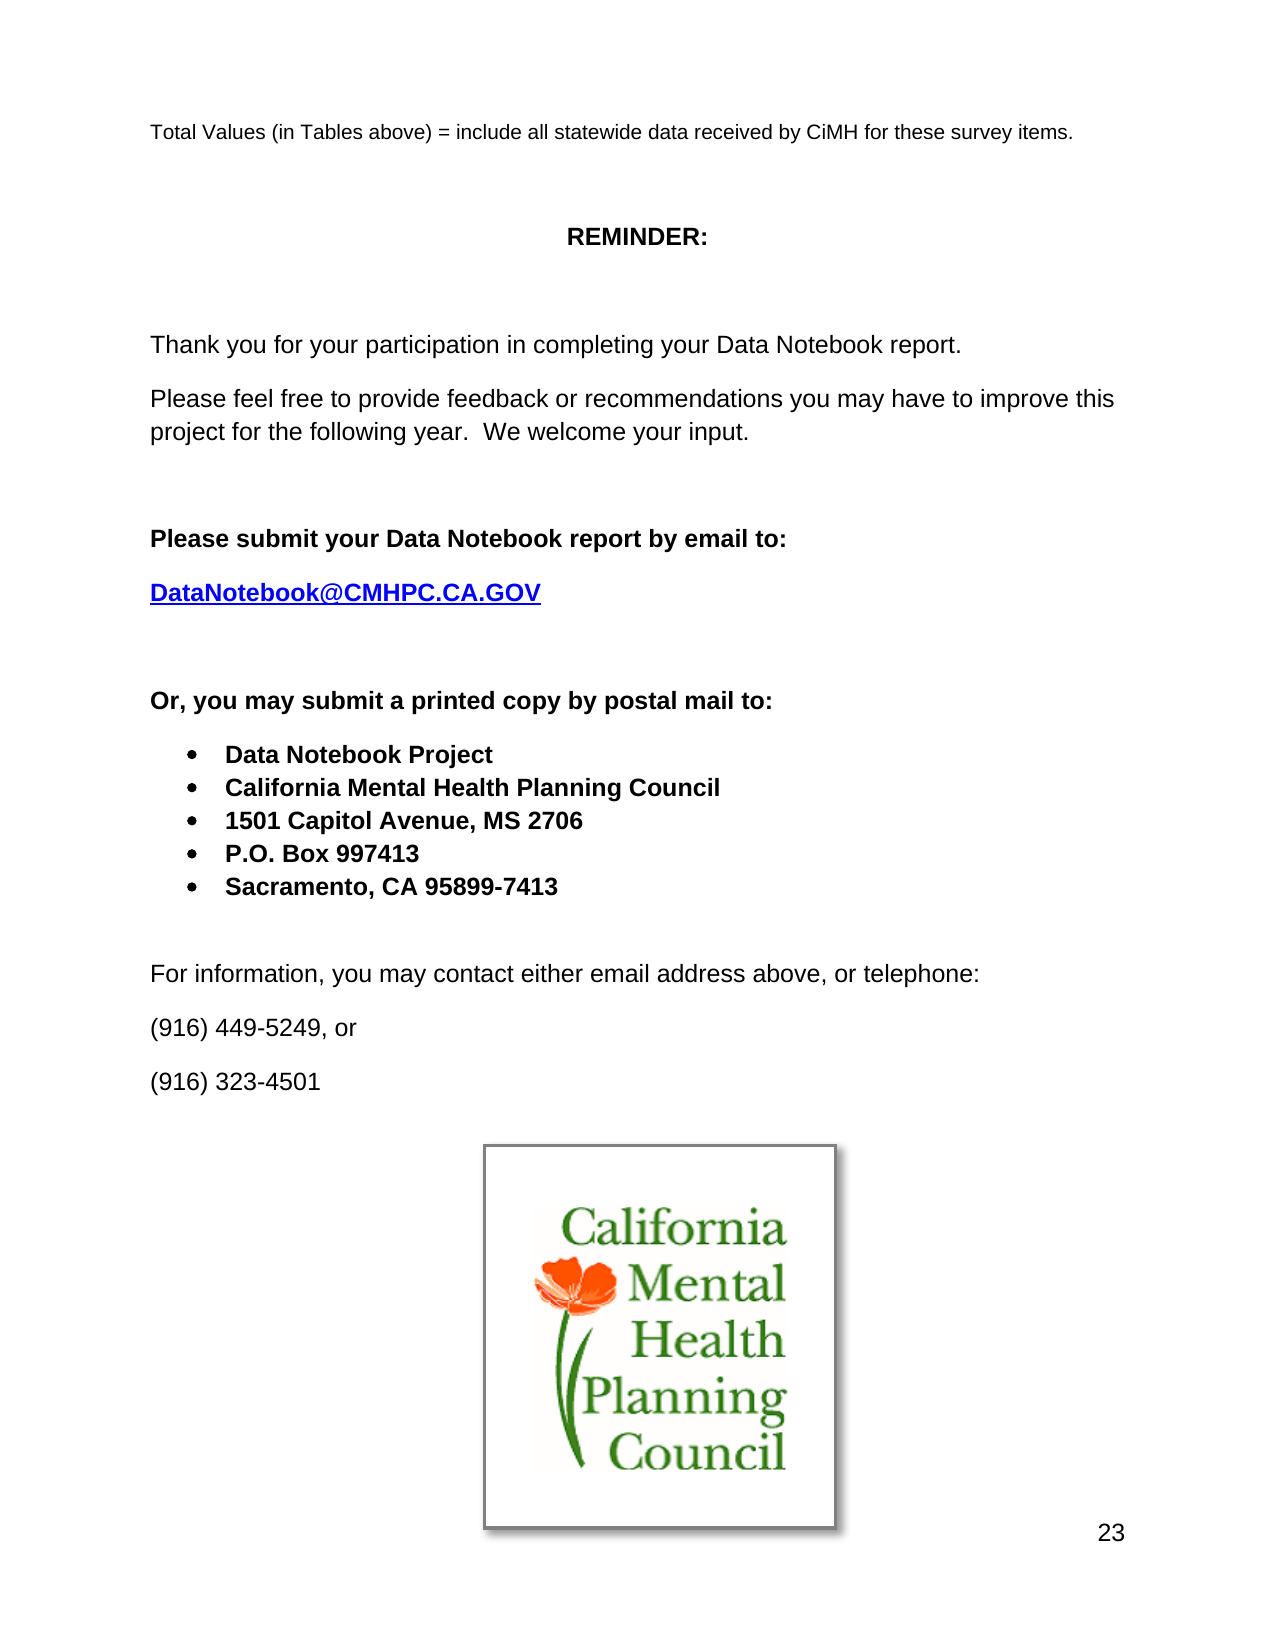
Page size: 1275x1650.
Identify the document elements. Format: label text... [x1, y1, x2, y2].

text Please submit your Data Notebook report by email to: [150, 524, 1125, 553]
text Total Values (in Tables above) = include all statewide data received by CiMH for these survey items. [150, 120, 1125, 144]
list Sacramento, CA 95899-7413 [187, 872, 1125, 901]
list P.O. Box 997413 [187, 839, 1125, 868]
text Or, you may submit a printed copy by postal mail to: [150, 686, 1125, 715]
text DataNotebook@CMHPC.CA.GOV [150, 578, 1125, 607]
text Please feel free to provide feedback or recommendations you may have to improve this project for the following year. We welcome your input. [150, 384, 1125, 446]
text For information, you may contact either email address above, or telephone: [150, 959, 1125, 988]
picture [529, 1198, 792, 1475]
list California Mental Health Planning Council [187, 773, 1125, 802]
text (916) 323-4501 [150, 1067, 1125, 1096]
list 1501 Capitol Avenue, MS 2706 [187, 806, 1125, 835]
text Thank you for your participation in completing your Data Notebook report. [150, 330, 1125, 359]
text REMINDER: [150, 222, 1125, 251]
list Data Notebook Project [187, 740, 1125, 769]
text (916) 449-5249, or [150, 1013, 1125, 1042]
